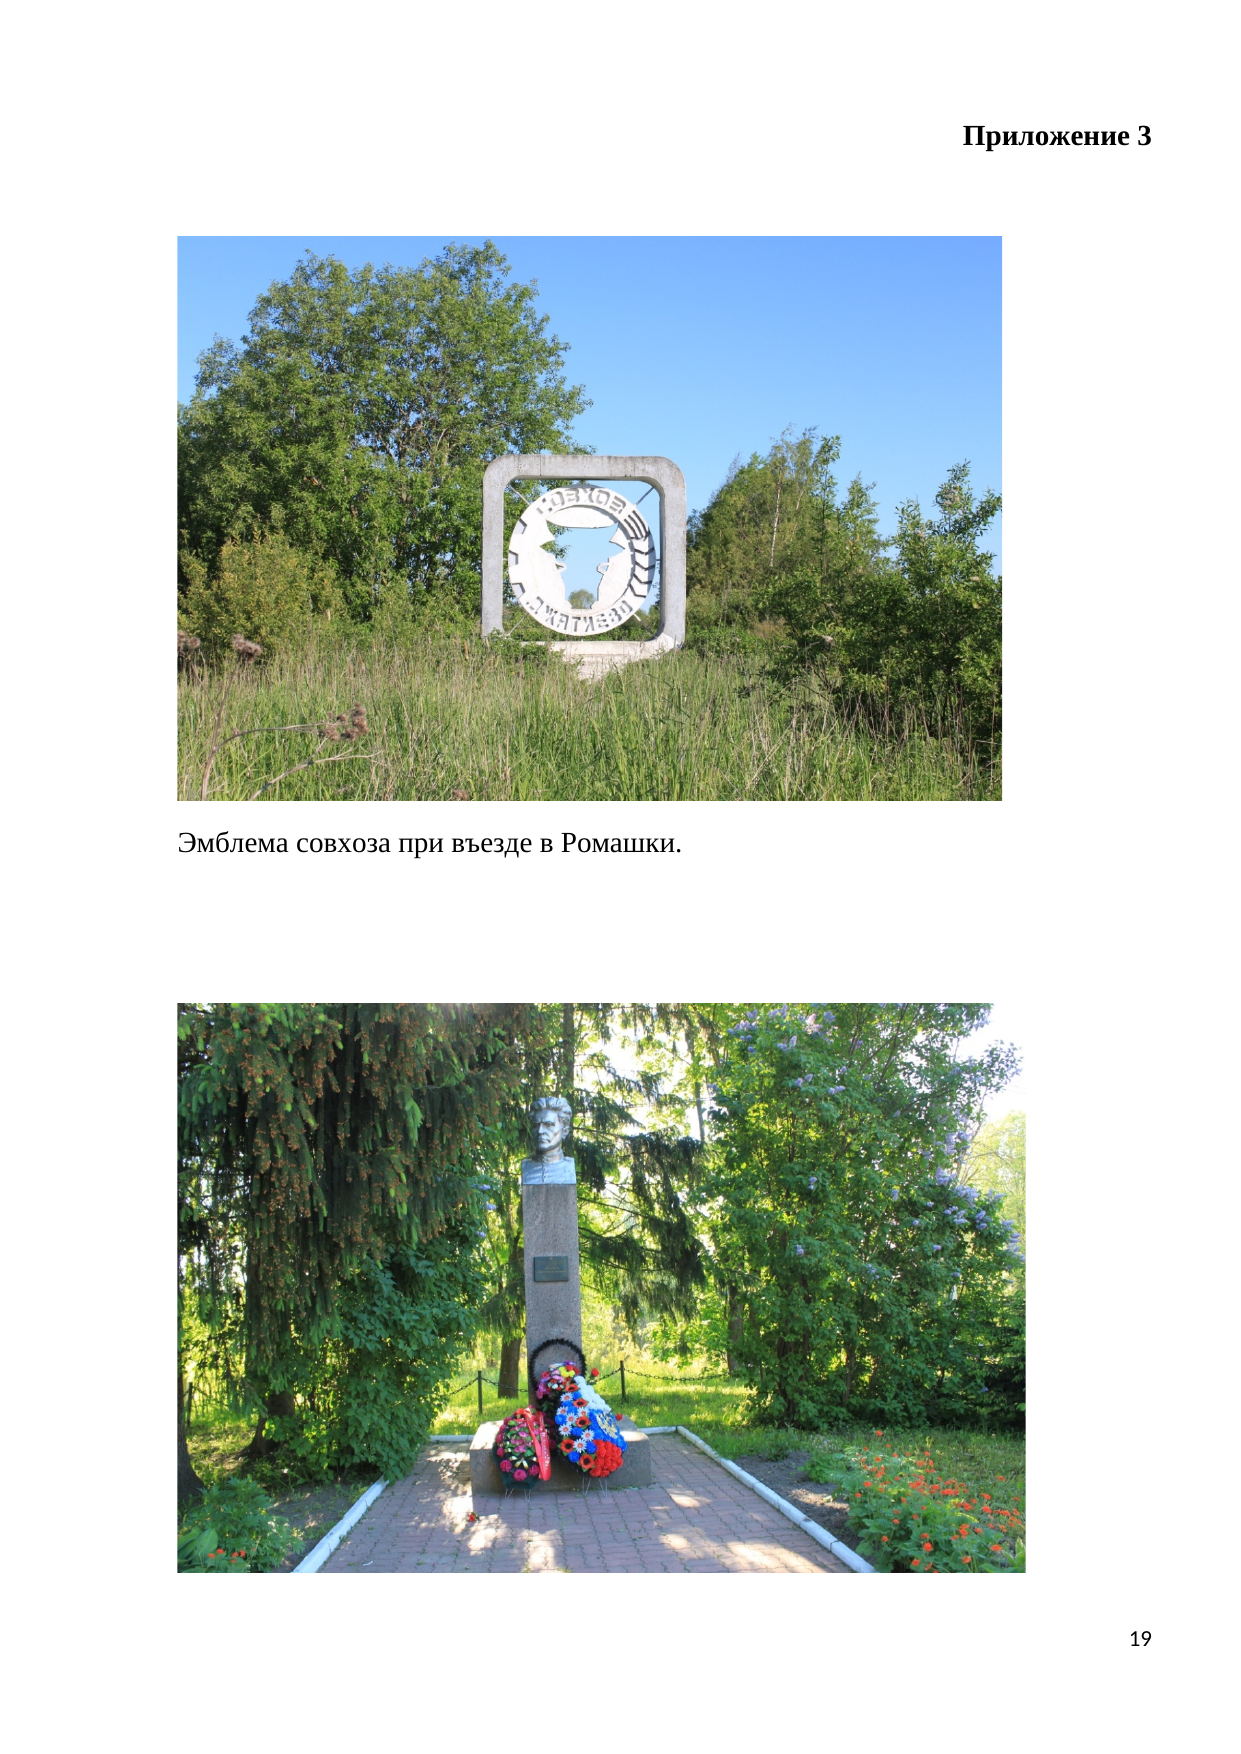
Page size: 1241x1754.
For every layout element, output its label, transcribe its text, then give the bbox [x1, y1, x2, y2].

text Приложение 3 [177, 118, 1152, 152]
picture [177, 1003, 1026, 1573]
picture [177, 236, 1003, 801]
text Эмблема совхоза при въезде в Ромашки. [177, 825, 1152, 859]
